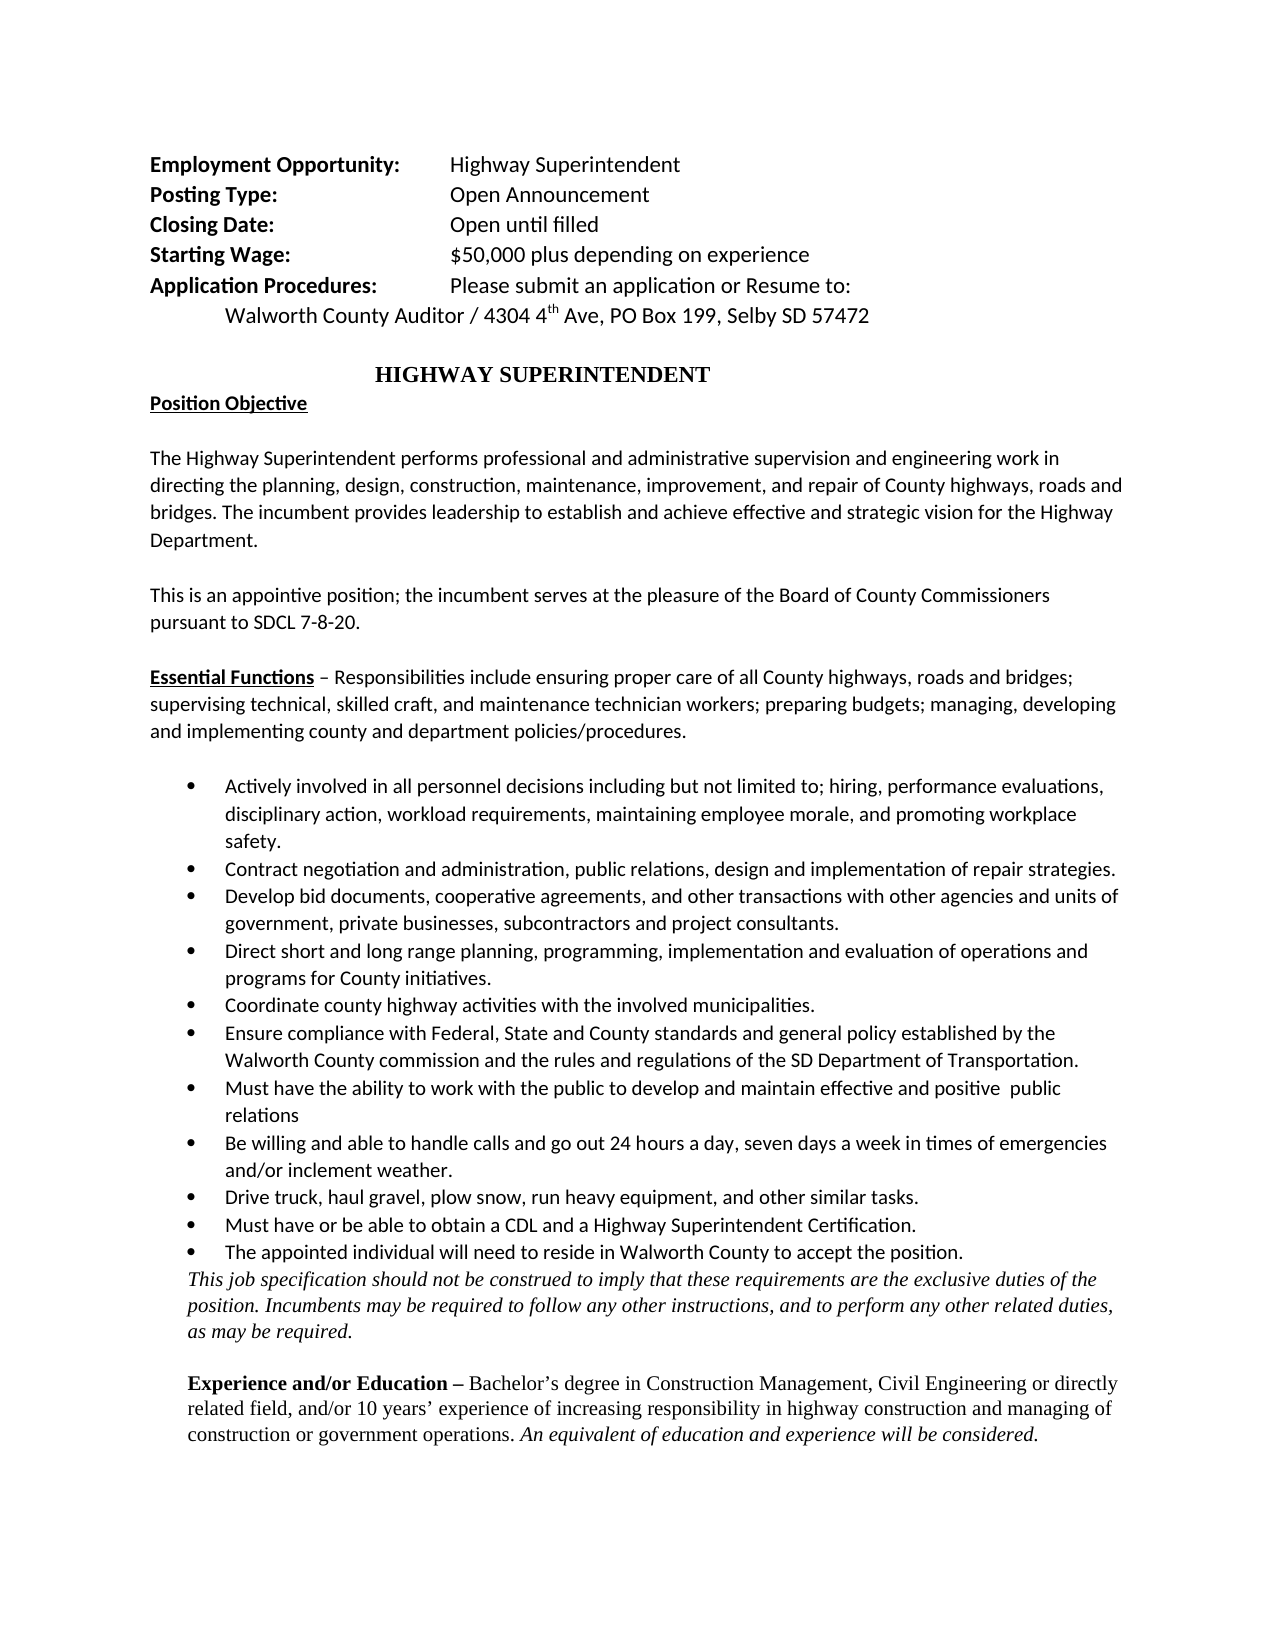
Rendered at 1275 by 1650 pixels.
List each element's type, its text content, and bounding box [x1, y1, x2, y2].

text Starting Wage: $50,000 plus depending on experience [150, 241, 1125, 269]
list Contract negotiation and administration, public relations, design and implementation of repair strategies. [187, 856, 1125, 881]
list Direct short and long range planning, programming, implementation and evaluation of operations and programs for County initiatives. [187, 938, 1125, 991]
text This is an appointive position; the incumbent serves at the pleasure of the Board of County Commissioners pursuant to SDCL 7-8-20. [150, 582, 1125, 634]
list Must have the ability to work with the public to develop and maintain effective and positive public relations [187, 1075, 1125, 1128]
list Develop bid documents, cooperative agreements, and other transactions with other agencies and units of government, private businesses, subcontractors and project consultants. [187, 883, 1125, 936]
list Must have or be able to obtain a CDL and a Highway Superintendent Certification. [187, 1212, 1125, 1237]
list Be willing and able to handle calls and go out 24 hours a day, seven days a week in times of emergencies and/or inclement weather. [187, 1130, 1125, 1182]
text Employment Opportunity: Highway Superintendent [150, 150, 1125, 178]
list Actively involved in all personnel decisions including but not limited to; hiring, performance evaluations, disciplinary action, workload requirements, maintaining employee morale, and promoting workplace safety. [187, 773, 1125, 854]
list Drive truck, haul gravel, plow snow, run heavy equipment, and other similar tasks. [187, 1184, 1125, 1210]
list Experience and/or Education – Bachelor’s degree in Construction Management, Civil Engineering or directly related field, and/or 10 years’ experience of increasing responsibility in highway construction and managing of construction or government operations. An equivalent of education and experience will be considered. [187, 1370, 1125, 1446]
list This job specification should not be construed to imply that these requirements are the exclusive duties of the position. Incumbents may be required to follow any other instructions, and to perform any other related duties, as may be required. [187, 1267, 1125, 1343]
text The Highway Superintendent performs professional and administrative supervision and engineering work in directing the planning, design, construction, maintenance, improvement, and repair of County highways, roads and bridges. The incumbent provides leadership to establish and achieve effective and strategic vision for the Highway Department. [150, 445, 1125, 552]
text Essential Functions – Responsibilities include ensuring proper care of all County highways, roads and bridges; supervising technical, skilled craft, and maintenance technician workers; preparing budgets; managing, developing and implementing county and department policies/procedures. [150, 664, 1125, 744]
text Position Objective [150, 390, 1125, 415]
text Closing Date: Open until filled [150, 210, 1125, 238]
list The appointed individual will need to reside in Walworth County to accept the position. [187, 1239, 1125, 1265]
text Walworth County Auditor / 4304 4th Ave, PO Box 199, Selby SD 57472 [225, 301, 1125, 329]
list Coordinate county highway activities with the involved municipalities. [187, 993, 1125, 1018]
list Ensure compliance with Federal, State and County standards and general policy established by the Walworth County commission and the rules and regulations of the SD Department of Transportation. [187, 1020, 1125, 1073]
text Posting Type: Open Announcement [150, 180, 1125, 208]
text HIGHWAY SUPERINTENDENT [225, 361, 1125, 388]
text Application Procedures: Please submit an application or Resume to: [150, 271, 1125, 299]
